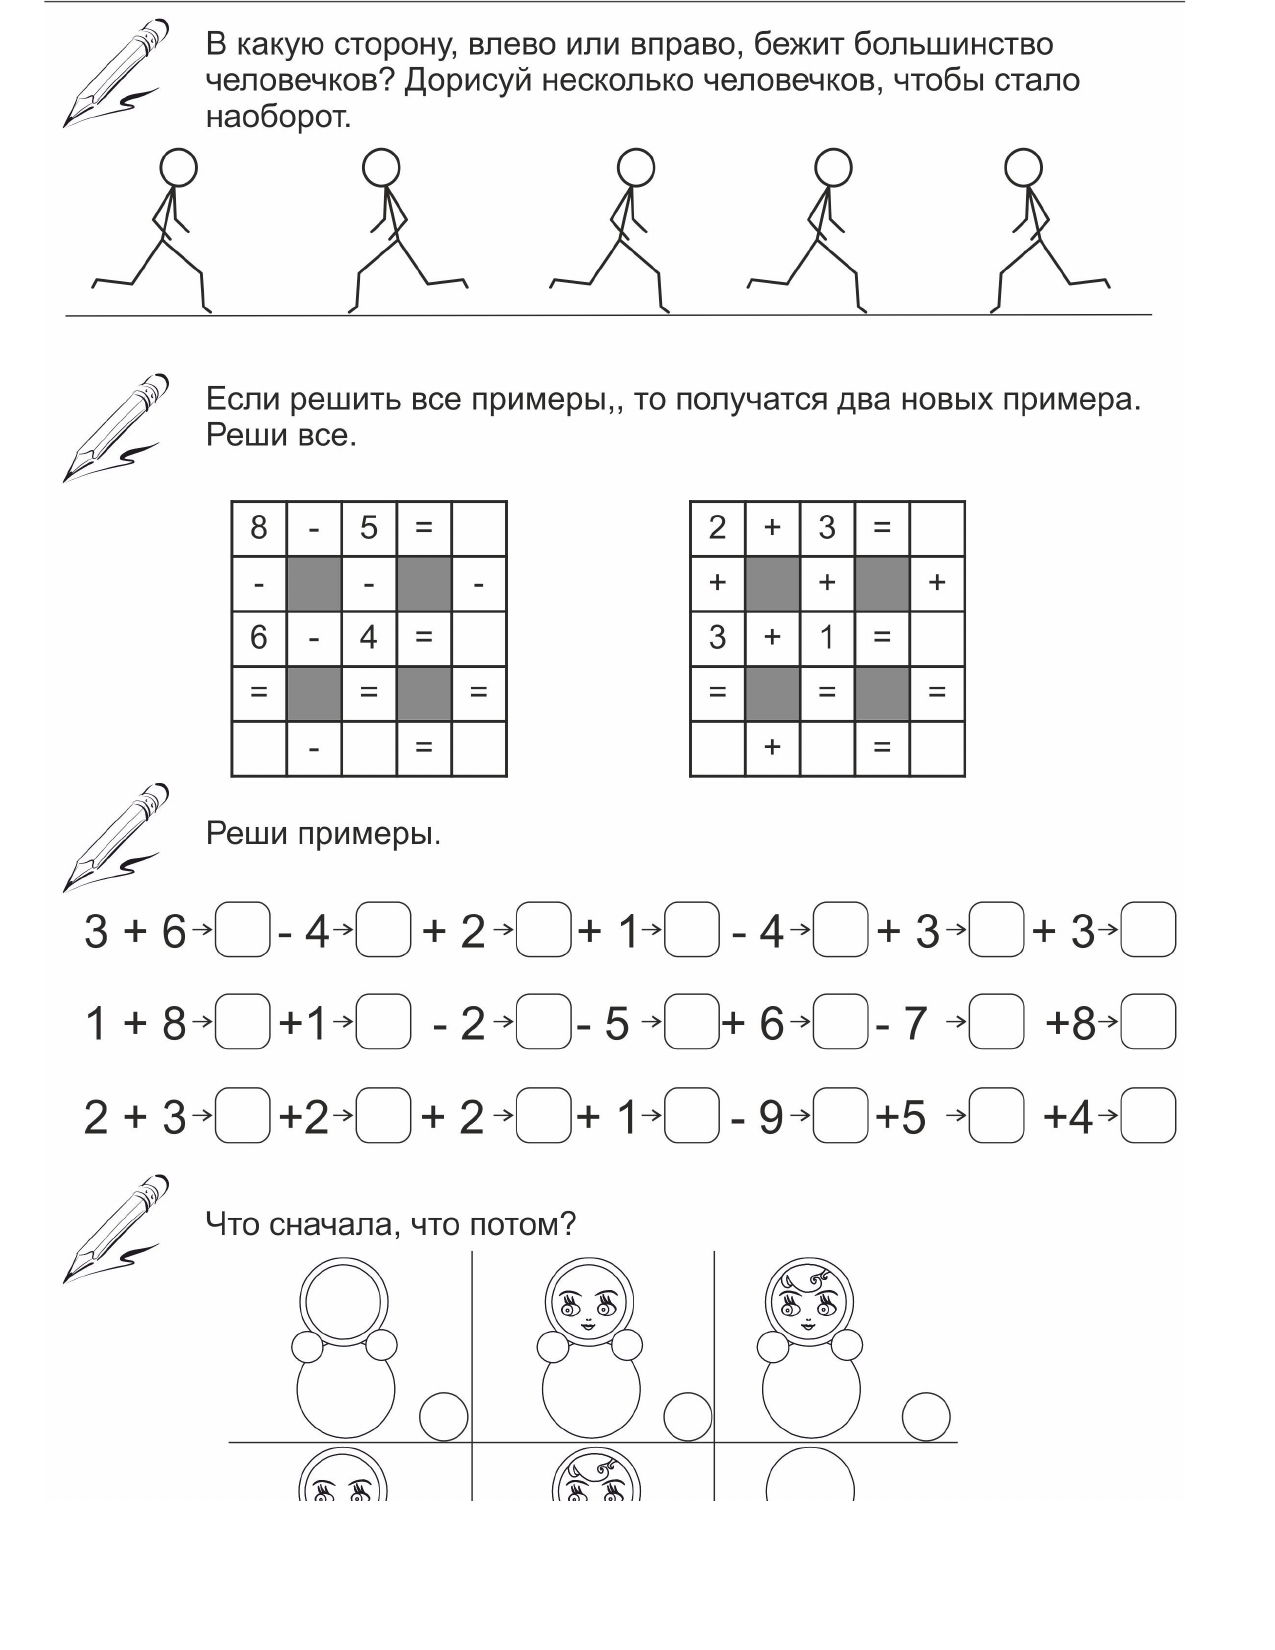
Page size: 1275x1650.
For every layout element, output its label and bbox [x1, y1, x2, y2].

picture [44, 0, 1185, 1501]
